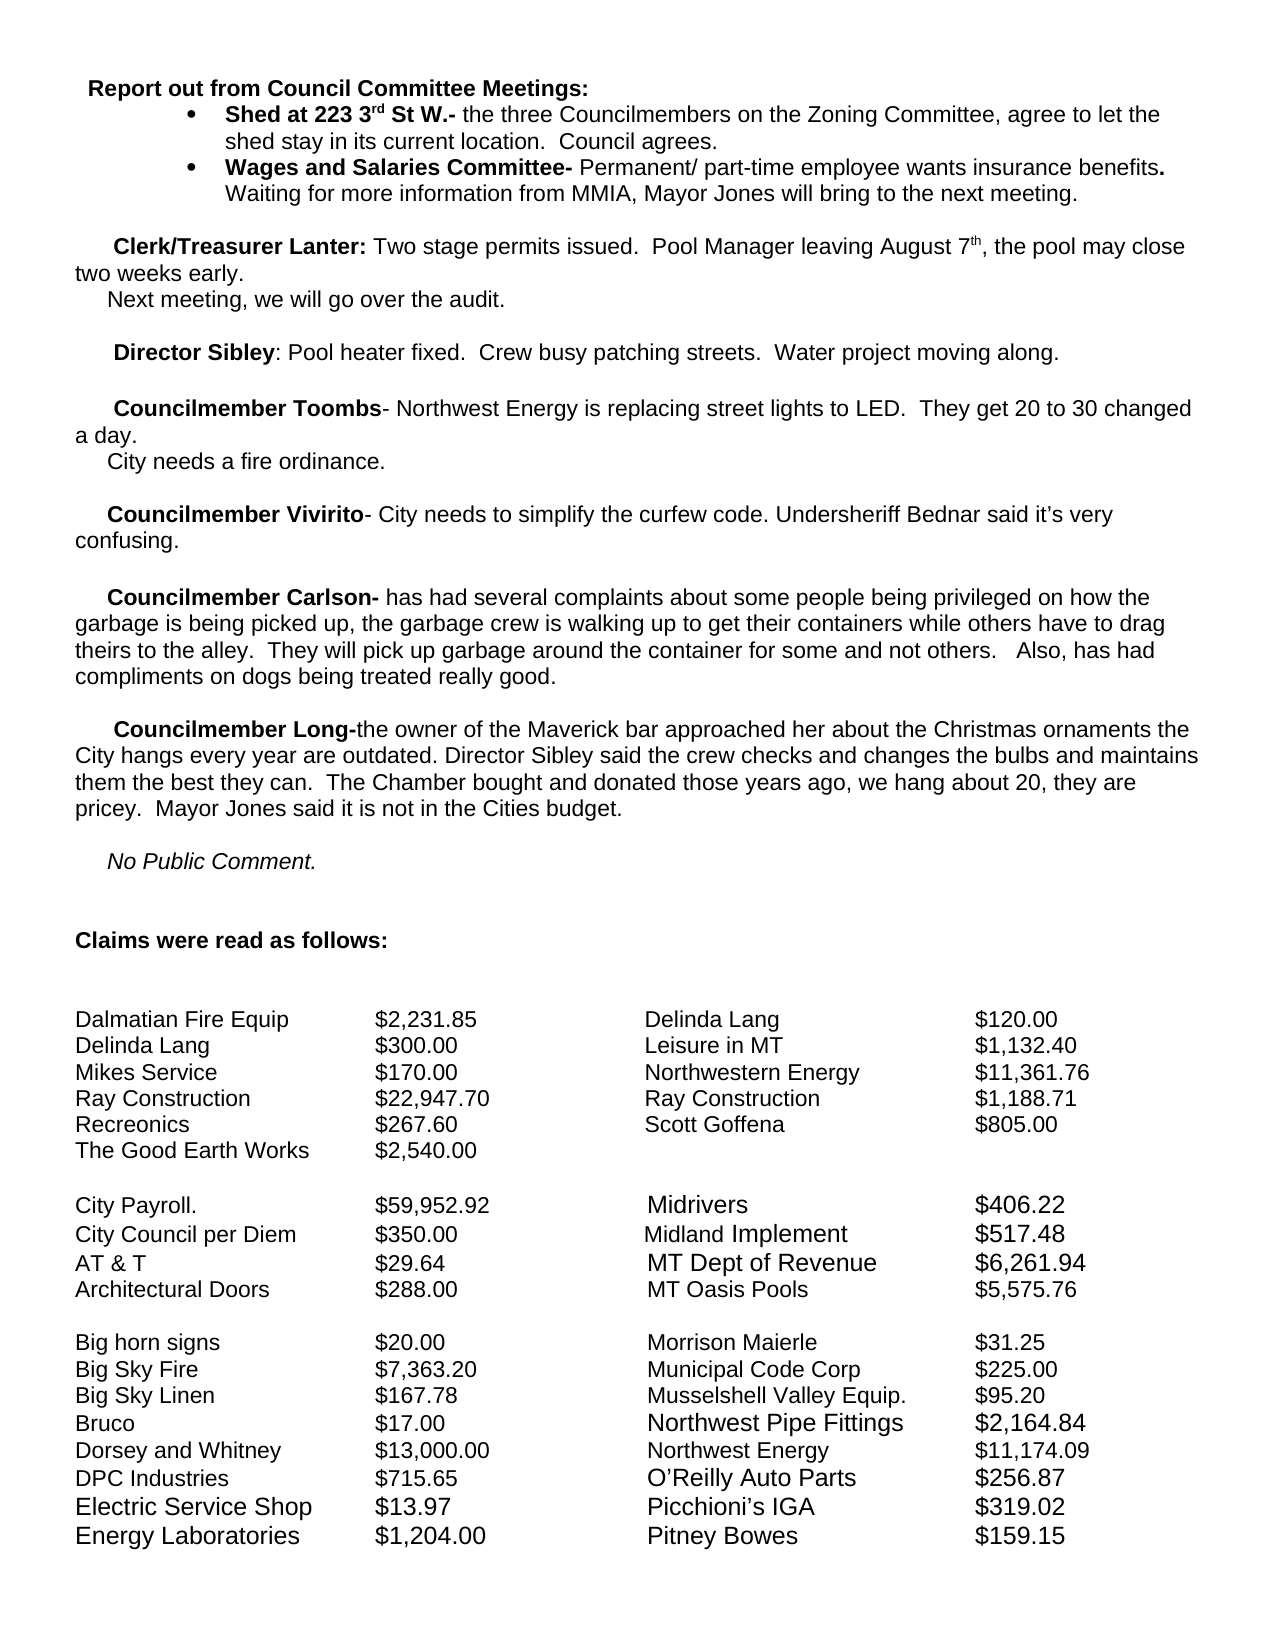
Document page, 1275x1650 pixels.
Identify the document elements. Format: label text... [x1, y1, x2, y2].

text Big Sky Fire $7,363.20 Municipal Code Corp $225.00 [75, 1356, 1237, 1382]
text Councilmember Carlson- has had several complaints about some people being privileged on how the garbage is being picked up, the garbage crew is walking up to get their containers while others have to drag theirs to the alley. They will pick up garbage around the container for some and not others. Also, has had compliments on dogs being treated really good. [75, 584, 1200, 689]
text Director Sibley: Pool heater fixed. Crew busy patching streets. Water project moving along. [75, 338, 1200, 365]
text City Payroll. $59,952.92 Midrivers $406.22 [75, 1190, 1237, 1219]
list Wages and Salaries Committee- Permanent/ part-time employee wants insurance benefits. Waiting for more information from MMIA, Mayor Jones will bring to the next meeting. [187, 154, 1200, 207]
text Councilmember Long-the owner of the Maverick bar approached her about the Christmas ornaments the City hangs every year are outdated. Director Sibley said the crew checks and changes the bulbs and maintains them the best they can. The Chamber bought and donated those years ago, we hang about 20, they are pricey. Mayor Jones said it is not in the Cities budget. [75, 716, 1200, 821]
list Shed at 223 3rd St W.- the three Councilmembers on the Zoning Committee, agree to let the shed stay in its current location. Council agrees. [187, 101, 1200, 154]
text Big horn signs $20.00 Morrison Maierle $31.25 [75, 1329, 1237, 1356]
text Mikes Service $170.00 Northwestern Energy $11,361.76 [75, 1058, 1200, 1085]
text The Good Earth Works $2,540.00 [75, 1137, 1200, 1164]
text Next meeting, we will go over the audit. [75, 286, 1200, 312]
text No Public Comment. [75, 848, 1200, 874]
text Dorsey and Whitney $13,000.00 Northwest Energy $11,174.09 [75, 1437, 1237, 1463]
text Big Sky Linen $167.78 Musselshell Valley Equip. $95.20 [75, 1382, 1237, 1408]
text Ray Construction $22,947.70 Ray Construction $1,188.71 [75, 1085, 1200, 1111]
text Clerk/Treasurer Lanter: Two stage permits issued. Pool Manager leaving August 7th, the pool may close two weeks early. [75, 233, 1200, 286]
text Electric Service Shop $13.97 Picchioni’s IGA $319.02 [75, 1492, 1237, 1521]
text Claims were read as follows: [75, 927, 1200, 953]
text Recreonics $267.60 Scott Goffena $805.00 [75, 1111, 1200, 1137]
text DPC Industries $715.65 O’Reilly Auto Parts $256.87 [75, 1463, 1237, 1492]
text City needs a fire ordinance. [75, 448, 1200, 474]
text Delinda Lang $300.00 Leisure in MT $1,132.40 [75, 1032, 1200, 1058]
text City Council per Diem $350.00 Midland Implement $517.48 [75, 1219, 1200, 1248]
text Dalmatian Fire Equip $2,231.85 Delinda Lang $120.00 [75, 1006, 1200, 1032]
text Councilmember Toombs- Northwest Energy is replacing street lights to LED. They get 20 to 30 changed a day. [75, 395, 1200, 448]
text Architectural Doors $288.00 MT Oasis Pools $5,575.76 [75, 1276, 1200, 1329]
text Bruco $17.00 Northwest Pipe Fittings $2,164.84 [75, 1408, 1237, 1437]
text Report out from Council Committee Meetings: [75, 75, 1200, 101]
text Energy Laboratories $1,204.00 Pitney Bowes $159.15 [75, 1521, 1237, 1549]
text AT & T $29.64 MT Dept of Revenue $6,261.94 [75, 1248, 1200, 1276]
text Councilmember Vivirito- City needs to simplify the curfew code. Undersheriff Bednar said it’s very confusing. [75, 501, 1200, 553]
